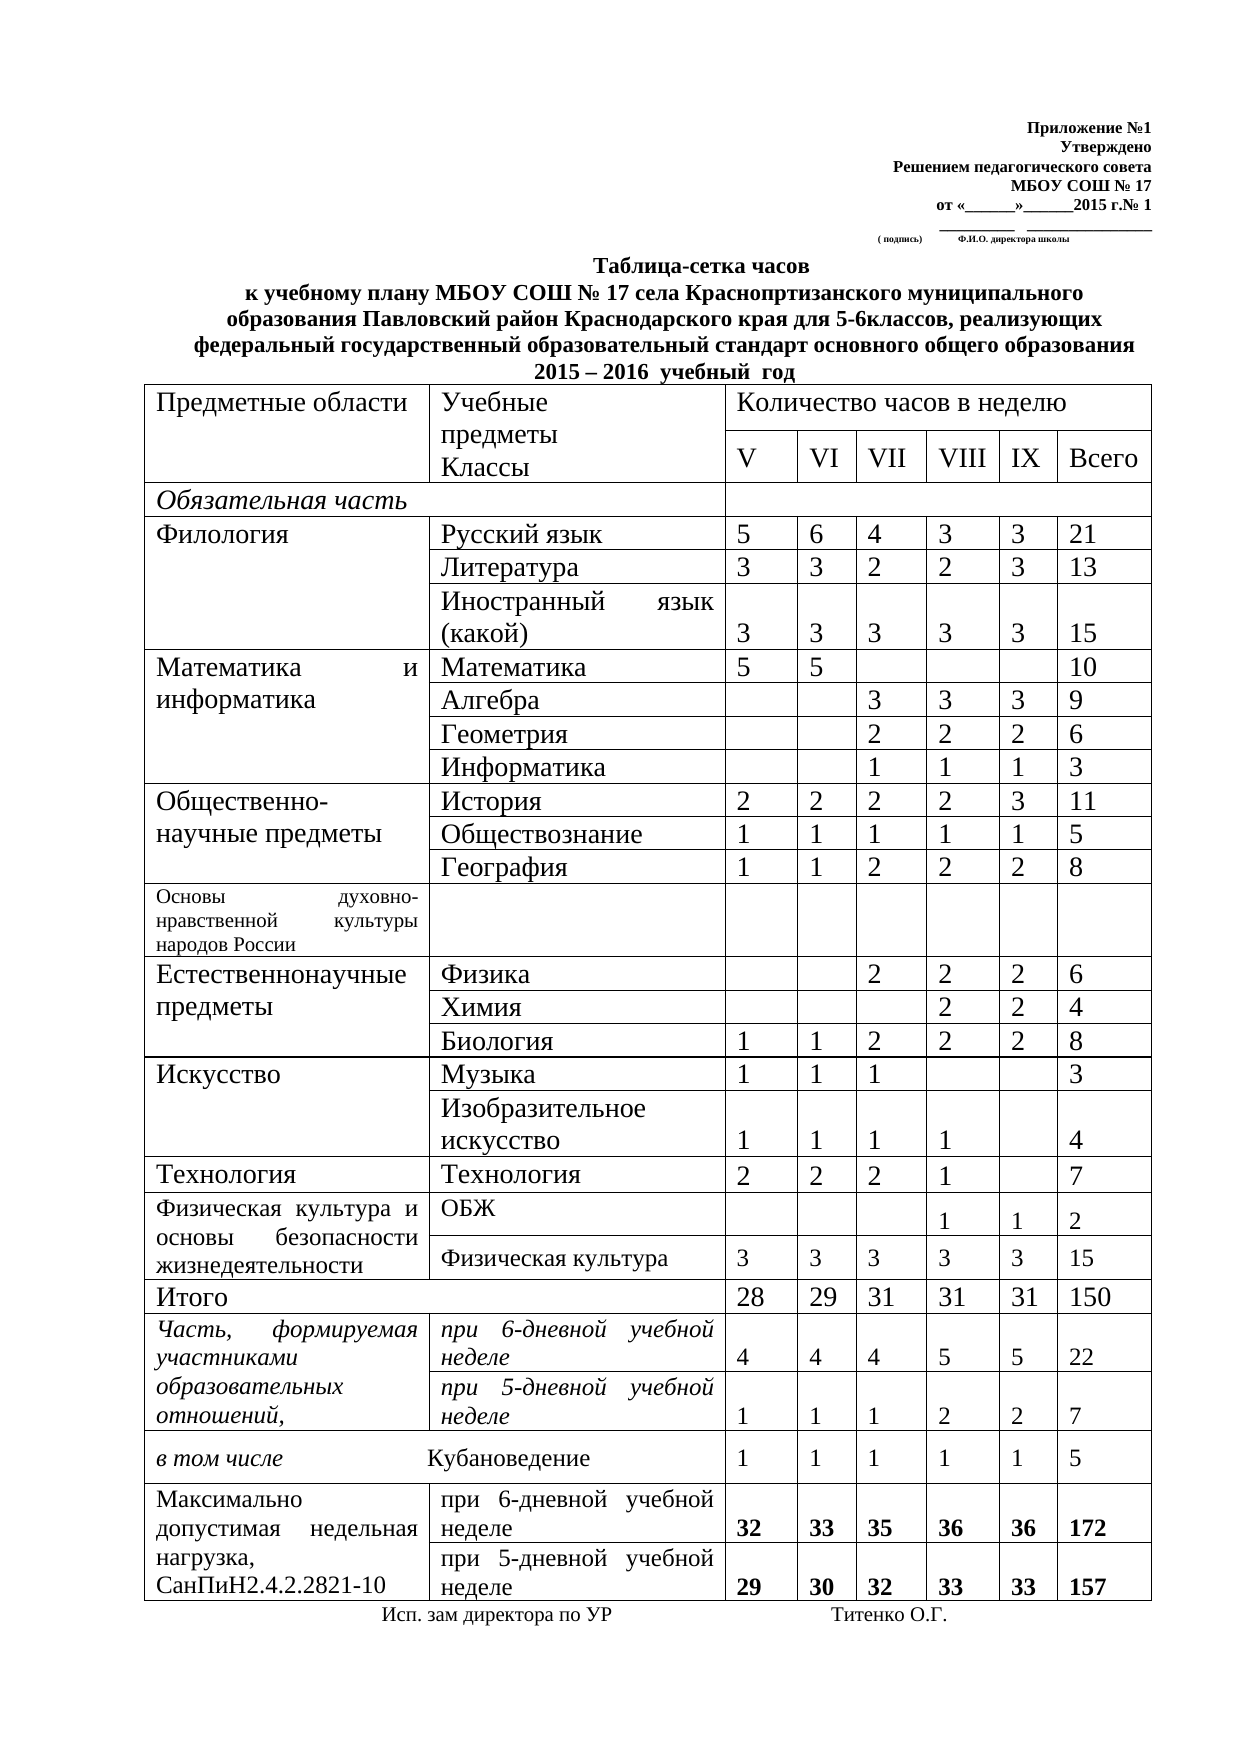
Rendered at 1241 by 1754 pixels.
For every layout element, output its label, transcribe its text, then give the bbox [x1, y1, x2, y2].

table_cell V [726, 431, 797, 482]
table_cell 1 [857, 817, 926, 849]
table_cell 33 [927, 1543, 999, 1600]
table_cell 150 [1058, 1280, 1151, 1313]
table_cell 1 [1000, 1431, 1057, 1483]
table_cell 1 [1000, 750, 1057, 782]
table_cell 2 [857, 784, 926, 816]
text ( подпись) Ф.И.О. директора школы [177, 233, 1152, 252]
table_cell Физическая культура [430, 1236, 725, 1279]
text Утверждено [177, 137, 1152, 156]
table_cell 1 [798, 850, 856, 883]
table_cell Литература [430, 550, 725, 583]
table_cell Химия [430, 991, 725, 1023]
table_cell 10 [1058, 650, 1151, 682]
table_cell 3 [857, 1236, 926, 1279]
text от «______»______2015 г.№ 1 [177, 195, 1152, 214]
table_cell 5 [1058, 1431, 1151, 1483]
table_cell 1 [857, 1058, 926, 1090]
table_cell Обществознание [430, 817, 725, 849]
table_cell 2 [798, 1157, 856, 1192]
table_cell Всего [1058, 431, 1151, 482]
table_cell Русский язык [430, 517, 725, 549]
table_cell [927, 1058, 999, 1090]
table_cell Часть, формируемая участниками образовательных отношений, [145, 1314, 429, 1430]
table_cell [1000, 650, 1057, 682]
table_cell 3 [1000, 550, 1057, 583]
table_cell [927, 884, 999, 956]
table_cell [798, 1193, 856, 1235]
table_cell 2 [927, 991, 999, 1023]
table_cell Технология [145, 1157, 429, 1192]
table_cell 157 [1058, 1543, 1151, 1600]
table_cell 31 [1000, 1280, 1057, 1313]
table_cell при 5-дневной учебной неделе [430, 1372, 725, 1430]
table_cell [430, 884, 725, 956]
table_cell [726, 957, 797, 989]
table_cell 1 [726, 1024, 797, 1056]
table_cell 1 [726, 1091, 797, 1156]
table_cell 5 [798, 650, 856, 682]
table_cell 5 [726, 650, 797, 682]
table_cell Обязательная часть [145, 483, 725, 516]
table_cell 3 [927, 683, 999, 716]
table_cell 36 [927, 1484, 999, 1542]
table_cell 2 [857, 550, 926, 583]
table_cell 31 [927, 1280, 999, 1313]
table_cell 35 [857, 1484, 926, 1542]
table_cell 3 [1000, 584, 1057, 649]
table_cell VIII [927, 431, 999, 482]
table_cell 2 [927, 550, 999, 583]
table_cell 1 [1000, 1193, 1057, 1235]
table_cell Основы духовно-нравственной культуры народов России [145, 884, 429, 956]
table_cell 1 [798, 1058, 856, 1090]
table_cell 2 [927, 1372, 999, 1430]
table_cell 1 [927, 1193, 999, 1235]
table_cell [798, 683, 856, 716]
table_cell 2 [726, 784, 797, 816]
table_cell [1058, 884, 1151, 956]
table_cell Итого [145, 1280, 725, 1313]
table_cell 1 [927, 1091, 999, 1156]
table_cell 22 [1058, 1314, 1151, 1371]
table_cell Изобразительное искусство [430, 1091, 725, 1156]
table_cell 3 [857, 584, 926, 649]
table_cell при 6-дневной учебной неделе [430, 1314, 725, 1371]
table_cell 4 [857, 517, 926, 549]
table_cell 1 [927, 817, 999, 849]
table_cell 1 [726, 850, 797, 883]
table_cell 6 [798, 517, 856, 549]
table_cell 3 [798, 584, 856, 649]
table_cell 2 [927, 717, 999, 749]
table_cell 3 [1000, 517, 1057, 549]
table_cell при 6-дневной учебной неделе [430, 1484, 725, 1542]
table_cell 3 [1058, 750, 1151, 782]
table_cell 5 [726, 517, 797, 549]
table_cell [726, 683, 797, 716]
table_cell Математика [430, 650, 725, 682]
table_cell 3 [726, 584, 797, 649]
table_cell 3 [857, 683, 926, 716]
table_cell 7 [1058, 1372, 1151, 1430]
table_cell [726, 717, 797, 749]
table_cell [798, 750, 856, 782]
table_cell [1000, 1091, 1057, 1156]
table_cell 2 [857, 717, 926, 749]
table_cell 2 [1000, 850, 1057, 883]
table_cell 3 [1000, 784, 1057, 816]
table_cell [927, 650, 999, 682]
table_cell 2 [1000, 1024, 1057, 1056]
table_header Учебные предметы Классы [430, 385, 725, 482]
table_cell 4 [1058, 991, 1151, 1023]
table_cell 1 [798, 1431, 856, 1483]
table_cell 1 [726, 1058, 797, 1090]
table_cell 2 [1000, 957, 1057, 989]
table_cell IX [1000, 431, 1057, 482]
table_cell 1 [857, 1091, 926, 1156]
table_cell 2 [1000, 1372, 1057, 1430]
table_cell 32 [857, 1543, 926, 1600]
table_cell [857, 884, 926, 956]
table_cell 1 [857, 1431, 926, 1483]
table_cell 33 [798, 1484, 856, 1542]
table_cell 8 [1058, 1024, 1151, 1056]
table_cell [1000, 884, 1057, 956]
table_cell [857, 650, 926, 682]
table_cell Иностранный язык (какой) [430, 584, 725, 649]
table_cell [857, 991, 926, 1023]
table_cell 15 [1058, 584, 1151, 649]
table_cell VII [857, 431, 926, 482]
table_cell 3 [927, 1236, 999, 1279]
table_cell 2 [857, 850, 926, 883]
table_cell 31 [857, 1280, 926, 1313]
table_cell 3 [1058, 1058, 1151, 1090]
table_cell 29 [798, 1280, 856, 1313]
table_cell [1000, 1157, 1057, 1192]
text Таблица-сетка часов [177, 252, 1152, 279]
table_cell Технология [430, 1157, 725, 1192]
table_cell 28 [726, 1280, 797, 1313]
table_cell 3 [726, 1236, 797, 1279]
table_cell Физика [430, 957, 725, 989]
text 2015 – 2016 учебный год [177, 358, 1152, 384]
table_cell [726, 483, 1151, 516]
table_cell 13 [1058, 550, 1151, 583]
table_cell 172 [1058, 1484, 1151, 1542]
table_cell [798, 957, 856, 989]
table_cell 3 [798, 1236, 856, 1279]
text Решением педагогического совета [177, 156, 1152, 176]
text к учебному плану МБОУ СОШ № 17 села Краснопртизанского муниципального образования Павловский район Краснодарского края для 5-6классов, реализующих федеральный государственный образовательный стандарт основного общего образования [177, 279, 1152, 358]
table_cell 1 [798, 1372, 856, 1430]
table_cell Геометрия [430, 717, 725, 749]
table_cell 3 [1000, 683, 1057, 716]
table_cell 6 [1058, 957, 1151, 989]
table_cell 2 [1000, 717, 1057, 749]
table_cell Естественнонаучные предметы [145, 957, 429, 1056]
table_cell 21 [1058, 517, 1151, 549]
table_cell 2 [927, 957, 999, 989]
table_cell 4 [798, 1314, 856, 1371]
table_cell 11 [1058, 784, 1151, 816]
table_header Количество часов в неделю [726, 385, 1151, 430]
table_cell [798, 991, 856, 1023]
table_cell 30 [798, 1543, 856, 1600]
table_cell Музыка [430, 1058, 725, 1090]
table_cell в том числе Кубановедение [145, 1431, 725, 1483]
table_cell 1 [726, 1372, 797, 1430]
table_cell 1 [927, 1157, 999, 1192]
text Исп. зам директора по УР Титенко О.Г. [177, 1601, 1152, 1626]
table_cell 5 [1058, 817, 1151, 849]
table_cell География [430, 850, 725, 883]
table_cell Физическая культура и основы безопасности жизнедеятельности [145, 1193, 429, 1279]
table_cell [726, 884, 797, 956]
text МБОУ СОШ № 17 [177, 176, 1152, 195]
table_cell 1 [1000, 817, 1057, 849]
table_cell Филология [145, 517, 429, 649]
table_cell 2 [857, 1024, 926, 1056]
table_cell 32 [726, 1484, 797, 1542]
table_cell 36 [1000, 1484, 1057, 1542]
table_cell 1 [857, 750, 926, 782]
table_cell 1 [798, 1024, 856, 1056]
table_cell 7 [1058, 1157, 1151, 1192]
table_cell при 5-дневной учебной неделе [430, 1543, 725, 1600]
table_cell [1000, 1058, 1057, 1090]
table_cell 4 [857, 1314, 926, 1371]
table_cell 6 [1058, 717, 1151, 749]
table_cell [726, 991, 797, 1023]
table_cell [798, 717, 856, 749]
table_cell 2 [927, 784, 999, 816]
table_cell 3 [798, 550, 856, 583]
table_cell Информатика [430, 750, 725, 782]
table_cell 3 [726, 550, 797, 583]
table_cell 2 [857, 1157, 926, 1192]
table_cell 33 [1000, 1543, 1057, 1600]
table_cell Максимально допустимая недельная нагрузка, СанПиН2.4.2.2821-10 [145, 1484, 429, 1600]
table_cell 9 [1058, 683, 1151, 716]
table_cell 2 [798, 784, 856, 816]
table_cell 8 [1058, 850, 1151, 883]
table_cell 2 [1058, 1193, 1151, 1235]
table_cell [726, 750, 797, 782]
table_cell 4 [726, 1314, 797, 1371]
table_header Предметные области [145, 385, 429, 482]
table_cell 1 [726, 817, 797, 849]
table_cell 2 [927, 1024, 999, 1056]
table_cell 2 [1000, 991, 1057, 1023]
table_cell Алгебра [430, 683, 725, 716]
table_cell 5 [1000, 1314, 1057, 1371]
table_cell 1 [726, 1431, 797, 1483]
table_cell 29 [726, 1543, 797, 1600]
table_cell Математика и информатика [145, 650, 429, 782]
table_cell 1 [798, 1091, 856, 1156]
table_cell 5 [927, 1314, 999, 1371]
table_cell 2 [726, 1157, 797, 1192]
table_cell 3 [927, 584, 999, 649]
table_cell [726, 1193, 797, 1235]
table_cell [857, 1193, 926, 1235]
table_cell 1 [857, 1372, 926, 1430]
table_cell 3 [1000, 1236, 1057, 1279]
table_cell Искусство [145, 1058, 429, 1156]
table_cell Биология [430, 1024, 725, 1056]
table_cell VI [798, 431, 856, 482]
table_cell ОБЖ [430, 1193, 725, 1235]
table_cell [798, 884, 856, 956]
table_cell 2 [927, 850, 999, 883]
table_cell Общественно-научные предметы [145, 784, 429, 883]
table_cell 2 [857, 957, 926, 989]
table_cell 1 [798, 817, 856, 849]
table_cell 1 [927, 1431, 999, 1483]
table_cell История [430, 784, 725, 816]
text _________ _______________ [177, 214, 1152, 233]
text Приложение №1 [177, 118, 1152, 137]
table_cell 3 [927, 517, 999, 549]
table_cell 15 [1058, 1236, 1151, 1279]
table_cell 4 [1058, 1091, 1151, 1156]
table_cell 1 [927, 750, 999, 782]
